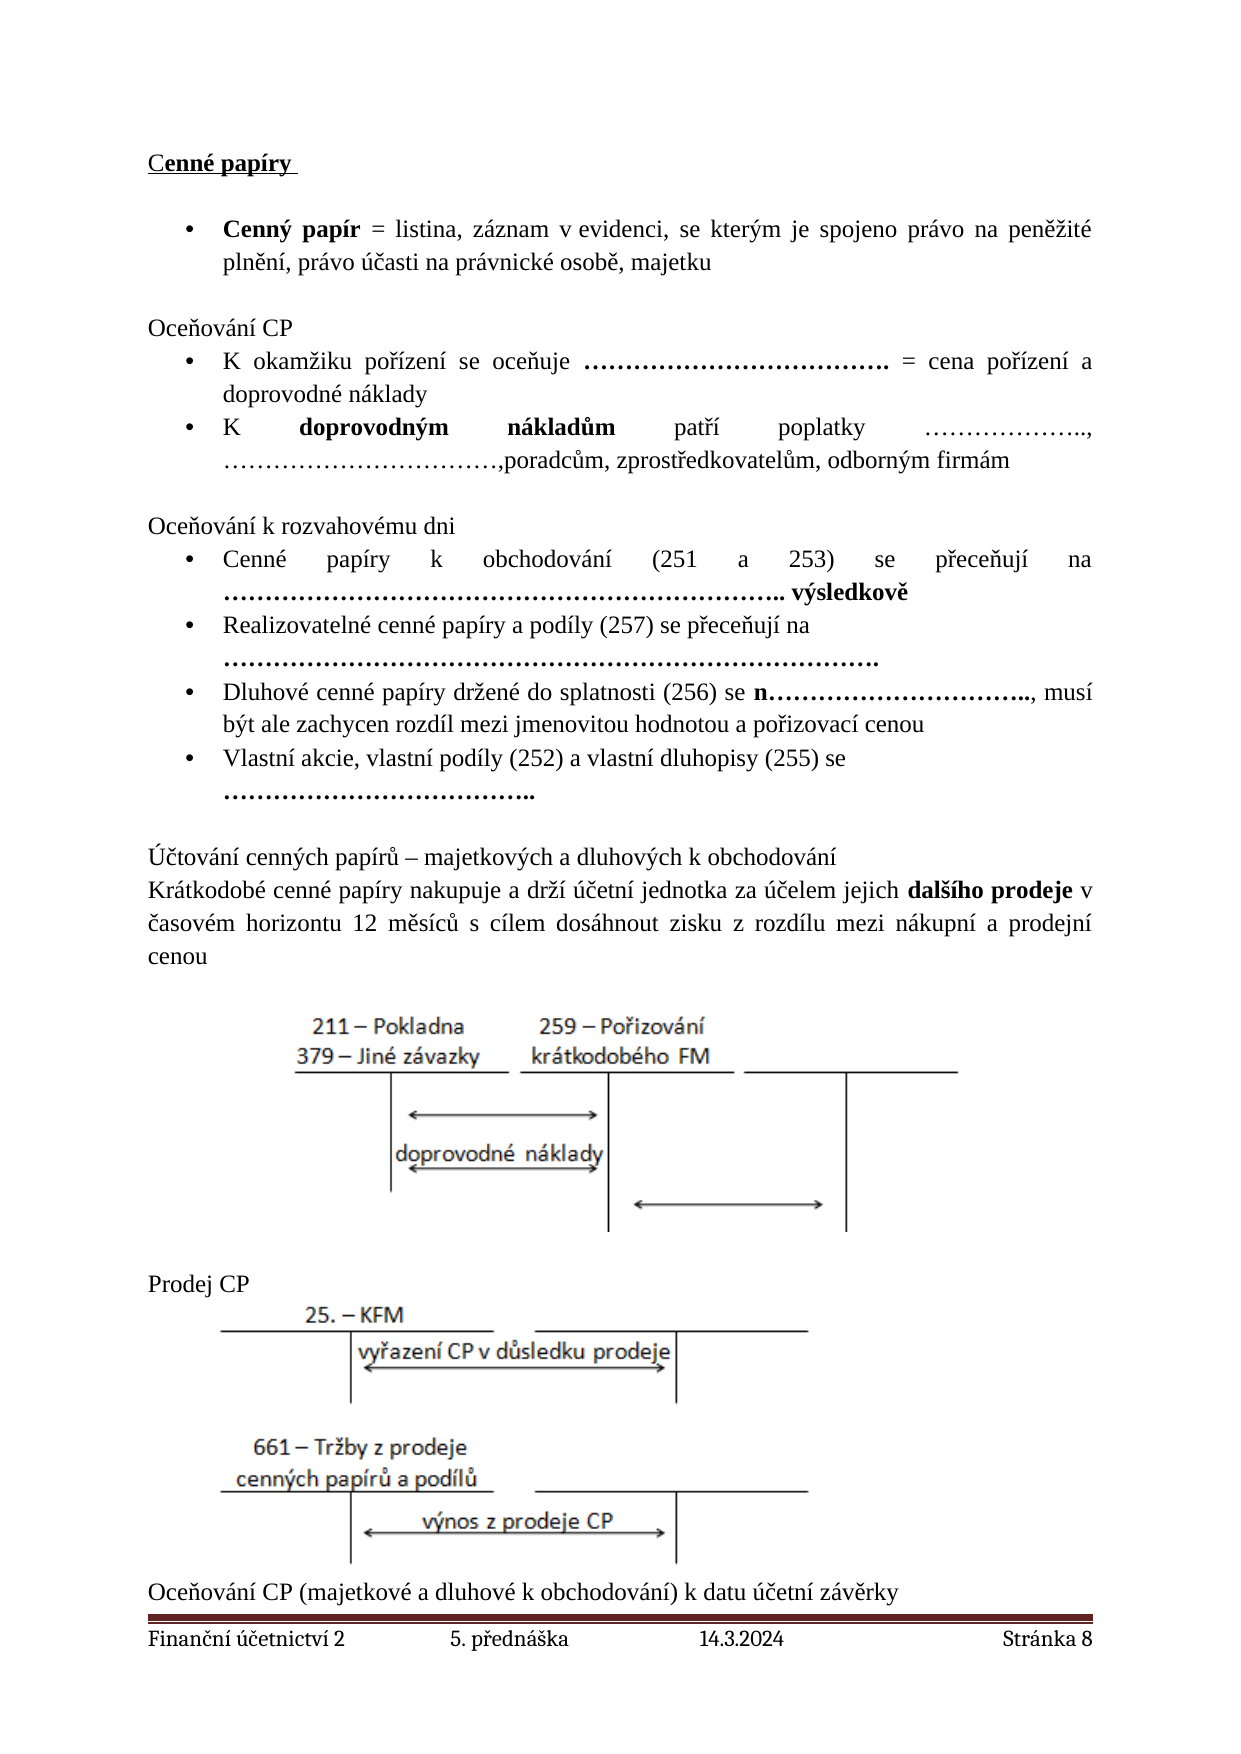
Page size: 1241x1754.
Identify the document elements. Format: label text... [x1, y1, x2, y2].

list Cenné papíry k obchodování (251 a 253) se přeceňují na ………………………………………………………….. výsledkově [185, 544, 1093, 606]
text Cenné papíry [148, 148, 1093, 176]
list Vlastní akcie, vlastní podíly (252) a vlastní dluhopisy (255) se ……………………………….. [185, 743, 1093, 804]
list Realizovatelné cenné papíry a podíly (257) se přeceňují na ……………………………………………………………………. [185, 610, 1093, 672]
text Účtování cenných papírů – majetkových a dluhových k obchodování [148, 842, 1093, 871]
picture [245, 1006, 995, 1232]
text Oceňování k rozvahovému dni [148, 511, 1093, 540]
list Dluhové cenné papíry držené do splatnosti (256) se n………………………….., musí být ale zachycen rozdíl mezi jmenovitou hodnotou a pořizovací cenou [185, 676, 1093, 738]
list K okamžiku pořízení se oceňuje ………………………………. = cena pořízení a doprovodné náklady [185, 346, 1093, 408]
list K doprovodným nákladům patří poplatky ……………….., ……………………………,poradcům, zprostředkovatelům, odborným firmám [185, 412, 1093, 474]
text Krátkodobé cenné papíry nakupuje a drží účetní jednotka za účelem jejich dalšího prodeje v časovém horizontu 12 měsíců s cílem dosáhnout zisku z rozdílu mezi nákupní a prodejní cenou [148, 875, 1093, 969]
text Oceňování CP [148, 313, 1093, 342]
list Cenný papír = listina, záznam v evidenci, se kterým je spojeno právo na peněžité plnění, právo účasti na právnické osobě, majetku [185, 214, 1093, 276]
text Prodej CP [148, 1269, 1093, 1298]
text Oceňování CP (majetkové a dluhové k obchodování) k datu účetní závěrky [148, 1577, 1093, 1605]
picture [147, 1302, 898, 1573]
